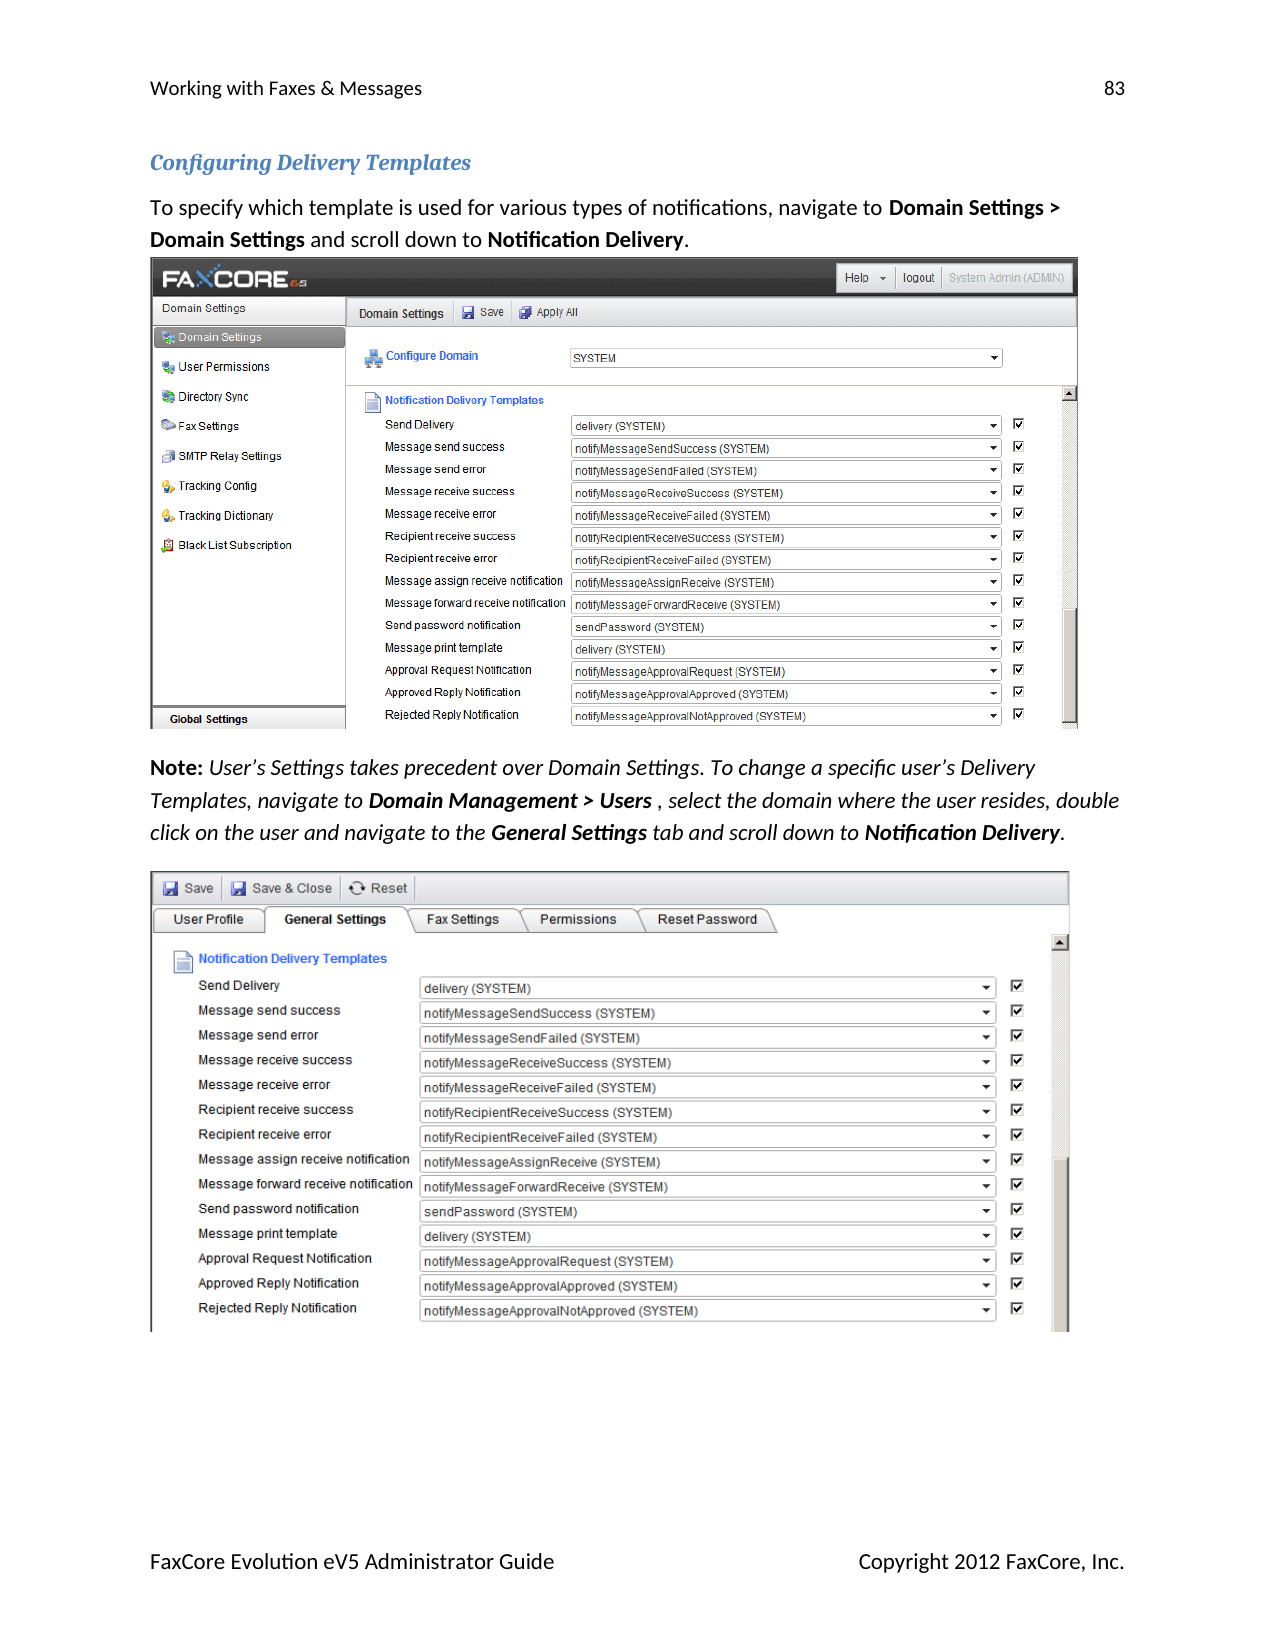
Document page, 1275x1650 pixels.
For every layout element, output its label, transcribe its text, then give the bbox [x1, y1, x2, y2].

subtitle Configuring Delivery Templates [150, 150, 1125, 176]
picture [150, 871, 1071, 1332]
picture [150, 257, 1078, 729]
text Note: User’s Settings takes precedent over Domain Settings. To change a specific user’s Delivery Templates, navigate to Domain Management > Users , select the domain where the user resides, double click on the user and navigate to the General Settings tab and scroll down to Notification Delivery. [150, 753, 1125, 846]
